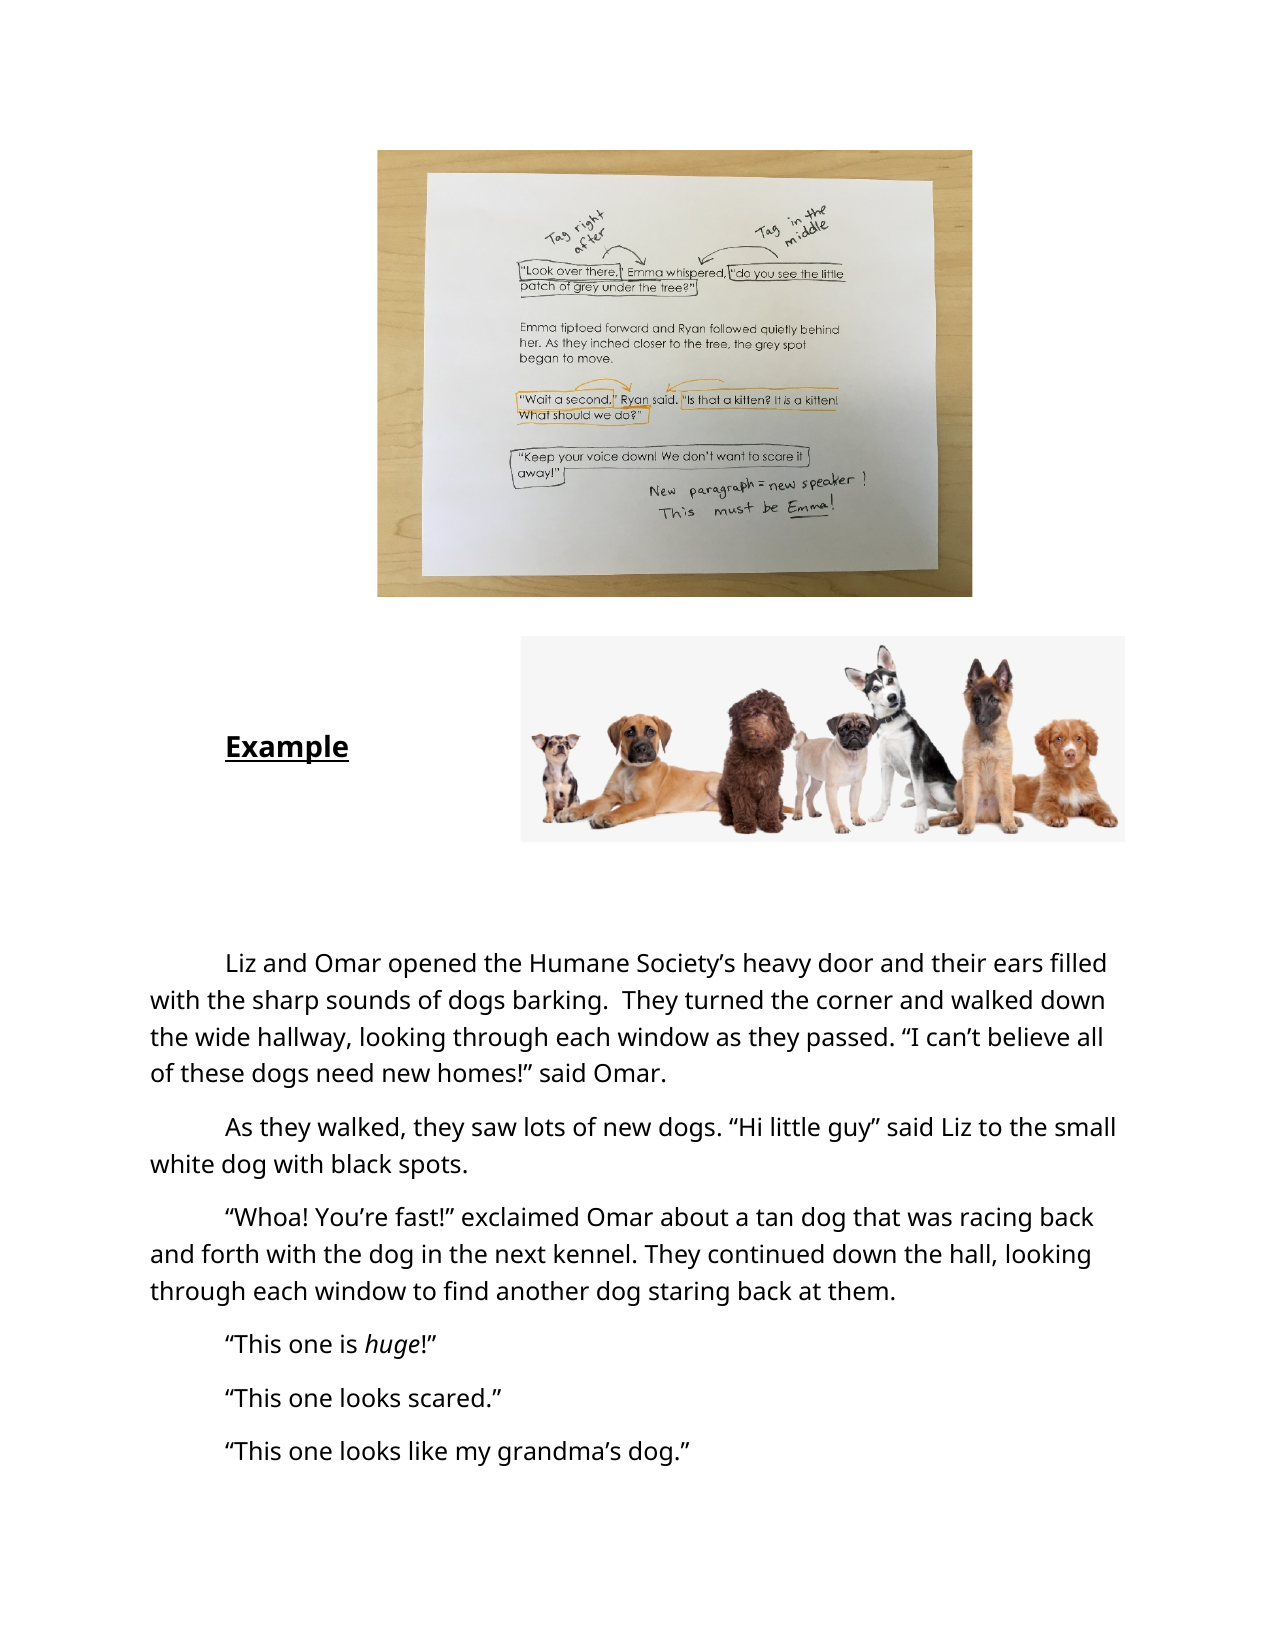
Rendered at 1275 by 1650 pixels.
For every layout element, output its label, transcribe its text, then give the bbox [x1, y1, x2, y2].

picture [520, 636, 1125, 726]
picture [377, 150, 973, 597]
picture [520, 766, 1125, 842]
text “This one looks like my grandma’s dog.” [150, 1434, 1125, 1468]
text Liz and Omar opened the Humane Society’s heavy door and their ears filled with the sharp sounds of dogs barking. They turned the corner and walked down the wide hallway, looking through each window as they passed. “I can’t believe all of these dogs need new homes!” said Omar. [150, 946, 1125, 1090]
text “This one is huge!” [150, 1327, 1125, 1361]
text As they walked, they saw lots of new dogs. “Hi little guy” said Liz to the small white dog with black spots. [150, 1109, 1125, 1180]
text “Whoa! You’re fast!” exclaimed Omar about a tan dog that was racing back and forth with the dog in the next kennel. They continued down the hall, looking through each window to find another dog staring back at them. [150, 1200, 1125, 1307]
text Example [150, 726, 1125, 766]
text “This one looks scared.” [150, 1380, 1125, 1414]
